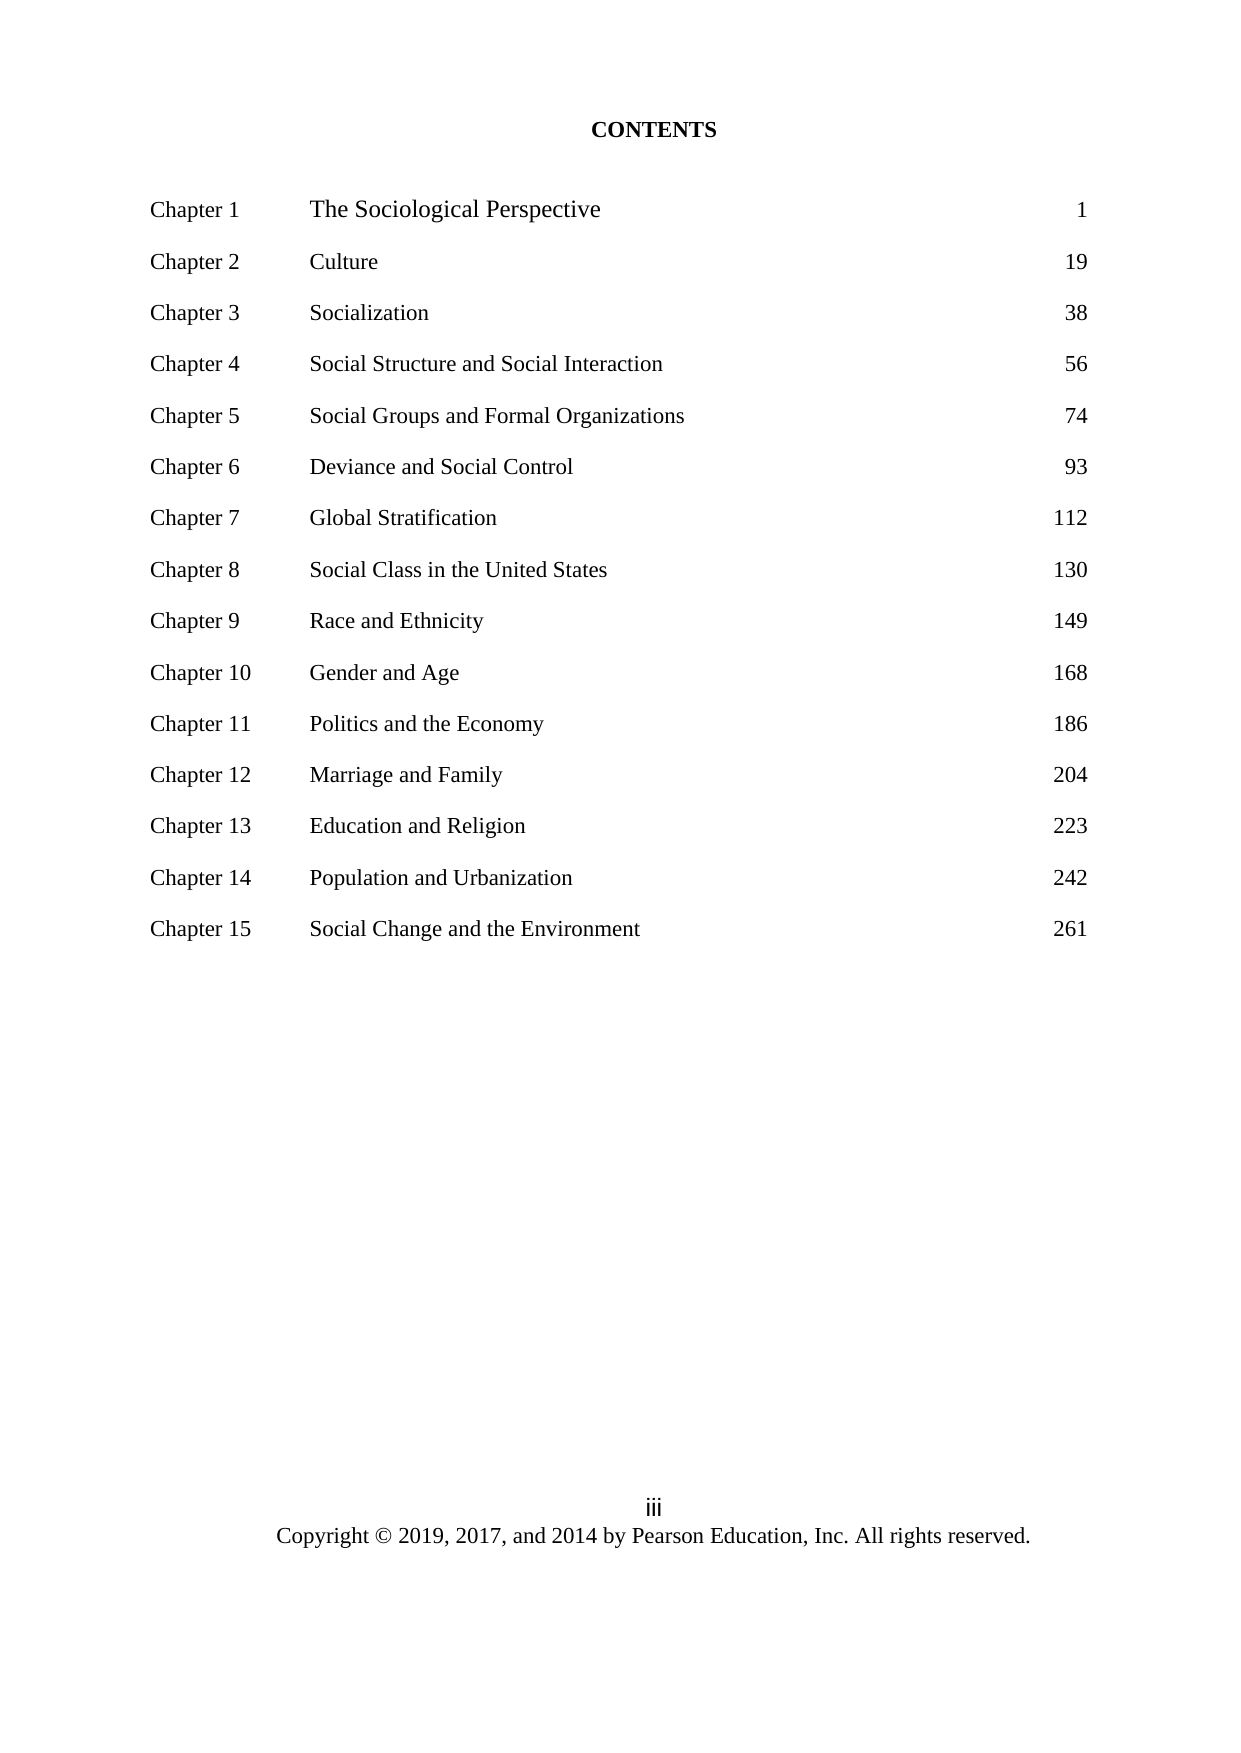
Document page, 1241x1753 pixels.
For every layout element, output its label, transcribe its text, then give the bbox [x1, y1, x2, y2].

text Chapter 1 The Sociological Perspective 1 [150, 194, 1157, 223]
text Chapter 15 Social Change and the Environment 261 [150, 915, 1157, 942]
text Chapter 9 Race and Ethnicity 149 [150, 607, 1157, 633]
text Chapter 8 Social Class in the United States 130 [150, 556, 1157, 582]
text Chapter 11 Politics and the Economy 186 [150, 710, 1157, 736]
text Chapter 6 Deviance and Social Control 93 [150, 453, 1157, 479]
text Chapter 14 Population and Urbanization 242 [150, 864, 1157, 890]
text Chapter 12 Marriage and Family 204 [150, 761, 1157, 788]
text Chapter 7 Global Stratification 112 [150, 504, 1157, 531]
text Chapter 4 Social Structure and Social Interaction 56 [150, 350, 1157, 377]
subtitle CONTENTS [150, 116, 1157, 143]
text Chapter 3 Socialization 38 [150, 299, 1157, 325]
text Chapter 2 Culture 19 [150, 248, 1157, 274]
text Chapter 5 Social Groups and Formal Organizations 74 [150, 402, 1157, 428]
text Chapter 10 Gender and Age 168 [150, 658, 1157, 685]
text Chapter 13 Education and Religion 223 [150, 813, 1157, 839]
